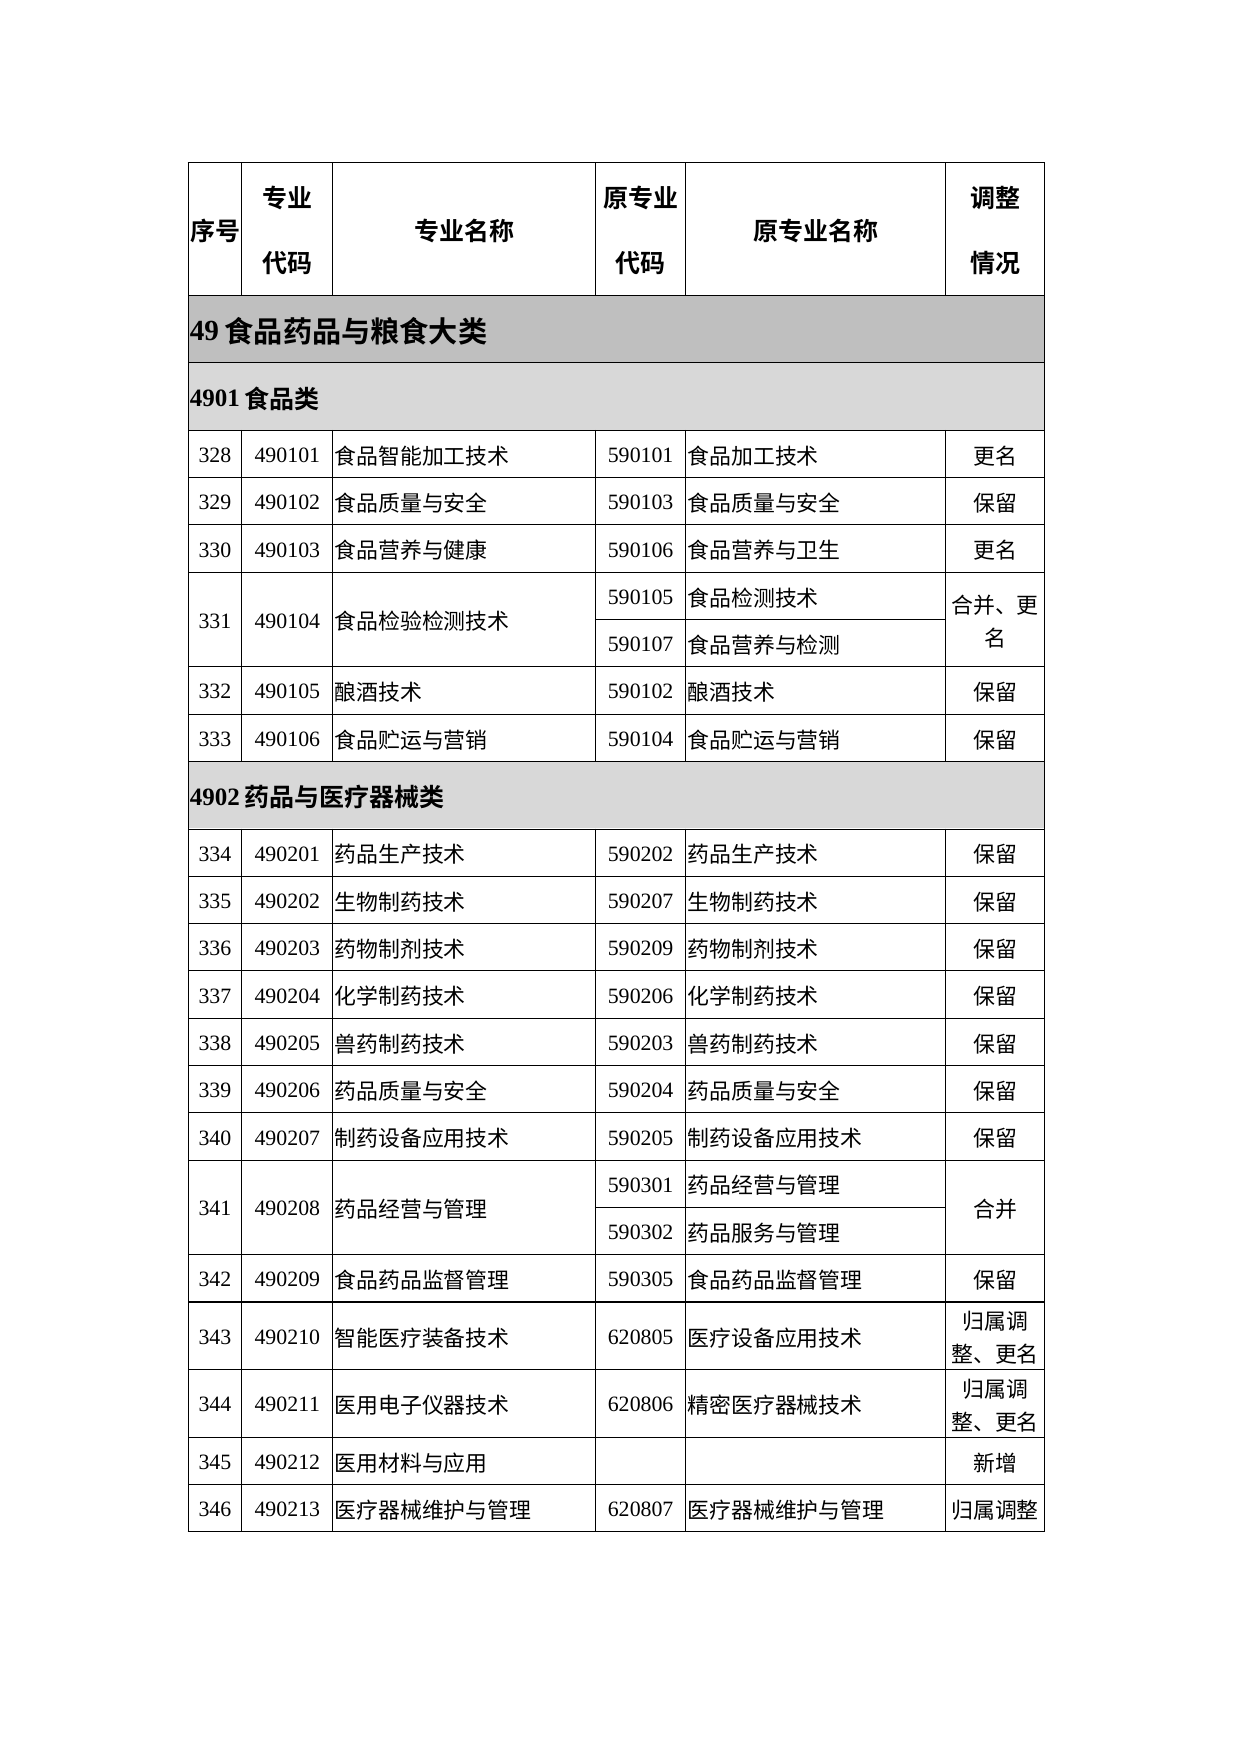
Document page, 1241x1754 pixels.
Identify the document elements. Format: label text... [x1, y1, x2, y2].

table_cell 346 [189, 1485, 241, 1531]
table_cell 酿酒技术 [333, 667, 595, 713]
table_cell 590202 [596, 830, 685, 876]
table_cell 490213 [242, 1485, 332, 1531]
table_header 专业名称 [333, 163, 595, 294]
table_cell 620806 [596, 1370, 685, 1437]
table_header 序号 [189, 163, 241, 294]
table_cell 酿酒技术 [686, 667, 945, 713]
table_cell 食品加工技术 [686, 431, 945, 477]
table_cell 药品经营与管理 [686, 1161, 945, 1207]
table_cell 331 [189, 573, 241, 666]
table_cell 保留 [946, 715, 1044, 761]
table_cell 590102 [596, 667, 685, 713]
table_cell 生物制药技术 [333, 877, 595, 923]
table_cell 医疗器械维护与管理 [686, 1485, 945, 1531]
table_cell 344 [189, 1370, 241, 1437]
table_cell 食品药品监督管理 [333, 1255, 595, 1301]
table_cell 保留 [946, 1113, 1044, 1159]
table_cell 制药设备应用技术 [686, 1113, 945, 1159]
table_cell 归属调整、更名 [946, 1370, 1044, 1437]
table_cell 590104 [596, 715, 685, 761]
table_header 原专业 代码 [596, 163, 685, 294]
table_cell 药品经营与管理 [333, 1161, 595, 1254]
table_cell 兽药制药技术 [686, 1019, 945, 1065]
table_cell 490203 [242, 924, 332, 970]
table_cell 49食品药品与粮食大类 [189, 296, 1044, 362]
table_cell 药品生产技术 [686, 830, 945, 876]
table_header 专业 代码 [242, 163, 332, 294]
table_cell 345 [189, 1438, 241, 1484]
table_cell 490105 [242, 667, 332, 713]
table_cell 590207 [596, 877, 685, 923]
table_cell 590301 [596, 1161, 685, 1207]
table_cell 490103 [242, 525, 332, 572]
table_cell 合并 [946, 1161, 1044, 1254]
table_cell 智能医疗装备技术 [333, 1303, 595, 1369]
table_cell 590103 [596, 478, 685, 524]
table_cell 620805 [596, 1303, 685, 1369]
table_cell 339 [189, 1066, 241, 1112]
table_cell 335 [189, 877, 241, 923]
table_cell 333 [189, 715, 241, 761]
table_cell 药品质量与安全 [686, 1066, 945, 1112]
table_cell 食品营养与健康 [333, 525, 595, 572]
table_cell 医用电子仪器技术 [333, 1370, 595, 1437]
table_cell 保留 [946, 924, 1044, 970]
table_cell 590302 [596, 1208, 685, 1254]
table_cell 医疗器械维护与管理 [333, 1485, 595, 1531]
table_cell 490207 [242, 1113, 332, 1159]
table_cell 590305 [596, 1255, 685, 1301]
table_cell 490204 [242, 971, 332, 1018]
table_cell 医疗设备应用技术 [686, 1303, 945, 1369]
table_header 调整 情况 [946, 163, 1044, 294]
table_cell 食品营养与检测 [686, 620, 945, 666]
table_cell 药物制剂技术 [333, 924, 595, 970]
table_cell 合并、更名 [946, 573, 1044, 666]
table_cell [686, 1438, 945, 1484]
table_cell 340 [189, 1113, 241, 1159]
table_cell 保留 [946, 667, 1044, 713]
table_cell 490209 [242, 1255, 332, 1301]
table_cell 490101 [242, 431, 332, 477]
table_cell 药物制剂技术 [686, 924, 945, 970]
table_cell 328 [189, 431, 241, 477]
table_cell 制药设备应用技术 [333, 1113, 595, 1159]
table_cell 食品质量与安全 [333, 478, 595, 524]
table_cell 生物制药技术 [686, 877, 945, 923]
table_cell 343 [189, 1303, 241, 1369]
table_cell 338 [189, 1019, 241, 1065]
table_cell 保留 [946, 1019, 1044, 1065]
table_cell 590205 [596, 1113, 685, 1159]
table_cell 490205 [242, 1019, 332, 1065]
table_cell 更名 [946, 431, 1044, 477]
table_cell 337 [189, 971, 241, 1018]
table_cell 590209 [596, 924, 685, 970]
table_cell 490212 [242, 1438, 332, 1484]
table_cell 食品营养与卫生 [686, 525, 945, 572]
table_cell 化学制药技术 [333, 971, 595, 1018]
table_cell 更名 [946, 525, 1044, 572]
table_cell 保留 [946, 1066, 1044, 1112]
table_cell 341 [189, 1161, 241, 1254]
table_cell 药品质量与安全 [333, 1066, 595, 1112]
table_cell 保留 [946, 1255, 1044, 1301]
table_cell 334 [189, 830, 241, 876]
table_cell 归属调整、更名 [946, 1303, 1044, 1369]
table_cell 342 [189, 1255, 241, 1301]
table_cell 化学制药技术 [686, 971, 945, 1018]
table_cell 490210 [242, 1303, 332, 1369]
table_cell 食品贮运与营销 [333, 715, 595, 761]
table_cell 兽药制药技术 [333, 1019, 595, 1065]
table_cell 329 [189, 478, 241, 524]
table_cell 590101 [596, 431, 685, 477]
table_cell 490102 [242, 478, 332, 524]
table_cell 食品质量与安全 [686, 478, 945, 524]
table_cell 490201 [242, 830, 332, 876]
table_cell 590107 [596, 620, 685, 666]
table_cell 保留 [946, 877, 1044, 923]
table_cell 490206 [242, 1066, 332, 1112]
table_cell 食品检验检测技术 [333, 573, 595, 666]
table_cell 336 [189, 924, 241, 970]
table_cell 保留 [946, 478, 1044, 524]
table_cell 590105 [596, 573, 685, 619]
table_cell 保留 [946, 830, 1044, 876]
table_cell 食品药品监督管理 [686, 1255, 945, 1301]
table_cell 590106 [596, 525, 685, 572]
table_cell 490104 [242, 573, 332, 666]
table_cell 保留 [946, 971, 1044, 1018]
table_cell 590203 [596, 1019, 685, 1065]
table_cell 归属调整 [946, 1485, 1044, 1531]
table_cell 药品生产技术 [333, 830, 595, 876]
table_cell 4902药品与医疗器械类 [189, 762, 1044, 828]
table_cell 490106 [242, 715, 332, 761]
table_cell 药品服务与管理 [686, 1208, 945, 1254]
table_header 原专业名称 [686, 163, 945, 294]
table_cell [596, 1438, 685, 1484]
table_cell 食品检测技术 [686, 573, 945, 619]
table_cell 490202 [242, 877, 332, 923]
table_cell 食品智能加工技术 [333, 431, 595, 477]
table_cell 332 [189, 667, 241, 713]
table_cell 医用材料与应用 [333, 1438, 595, 1484]
table_cell 490208 [242, 1161, 332, 1254]
table_cell 4901食品类 [189, 363, 1044, 430]
table_cell 490211 [242, 1370, 332, 1437]
table_cell 590204 [596, 1066, 685, 1112]
table_cell 620807 [596, 1485, 685, 1531]
table_cell 590206 [596, 971, 685, 1018]
table_cell 食品贮运与营销 [686, 715, 945, 761]
table_cell 新增 [946, 1438, 1044, 1484]
table_cell 330 [189, 525, 241, 572]
table_cell 精密医疗器械技术 [686, 1370, 945, 1437]
